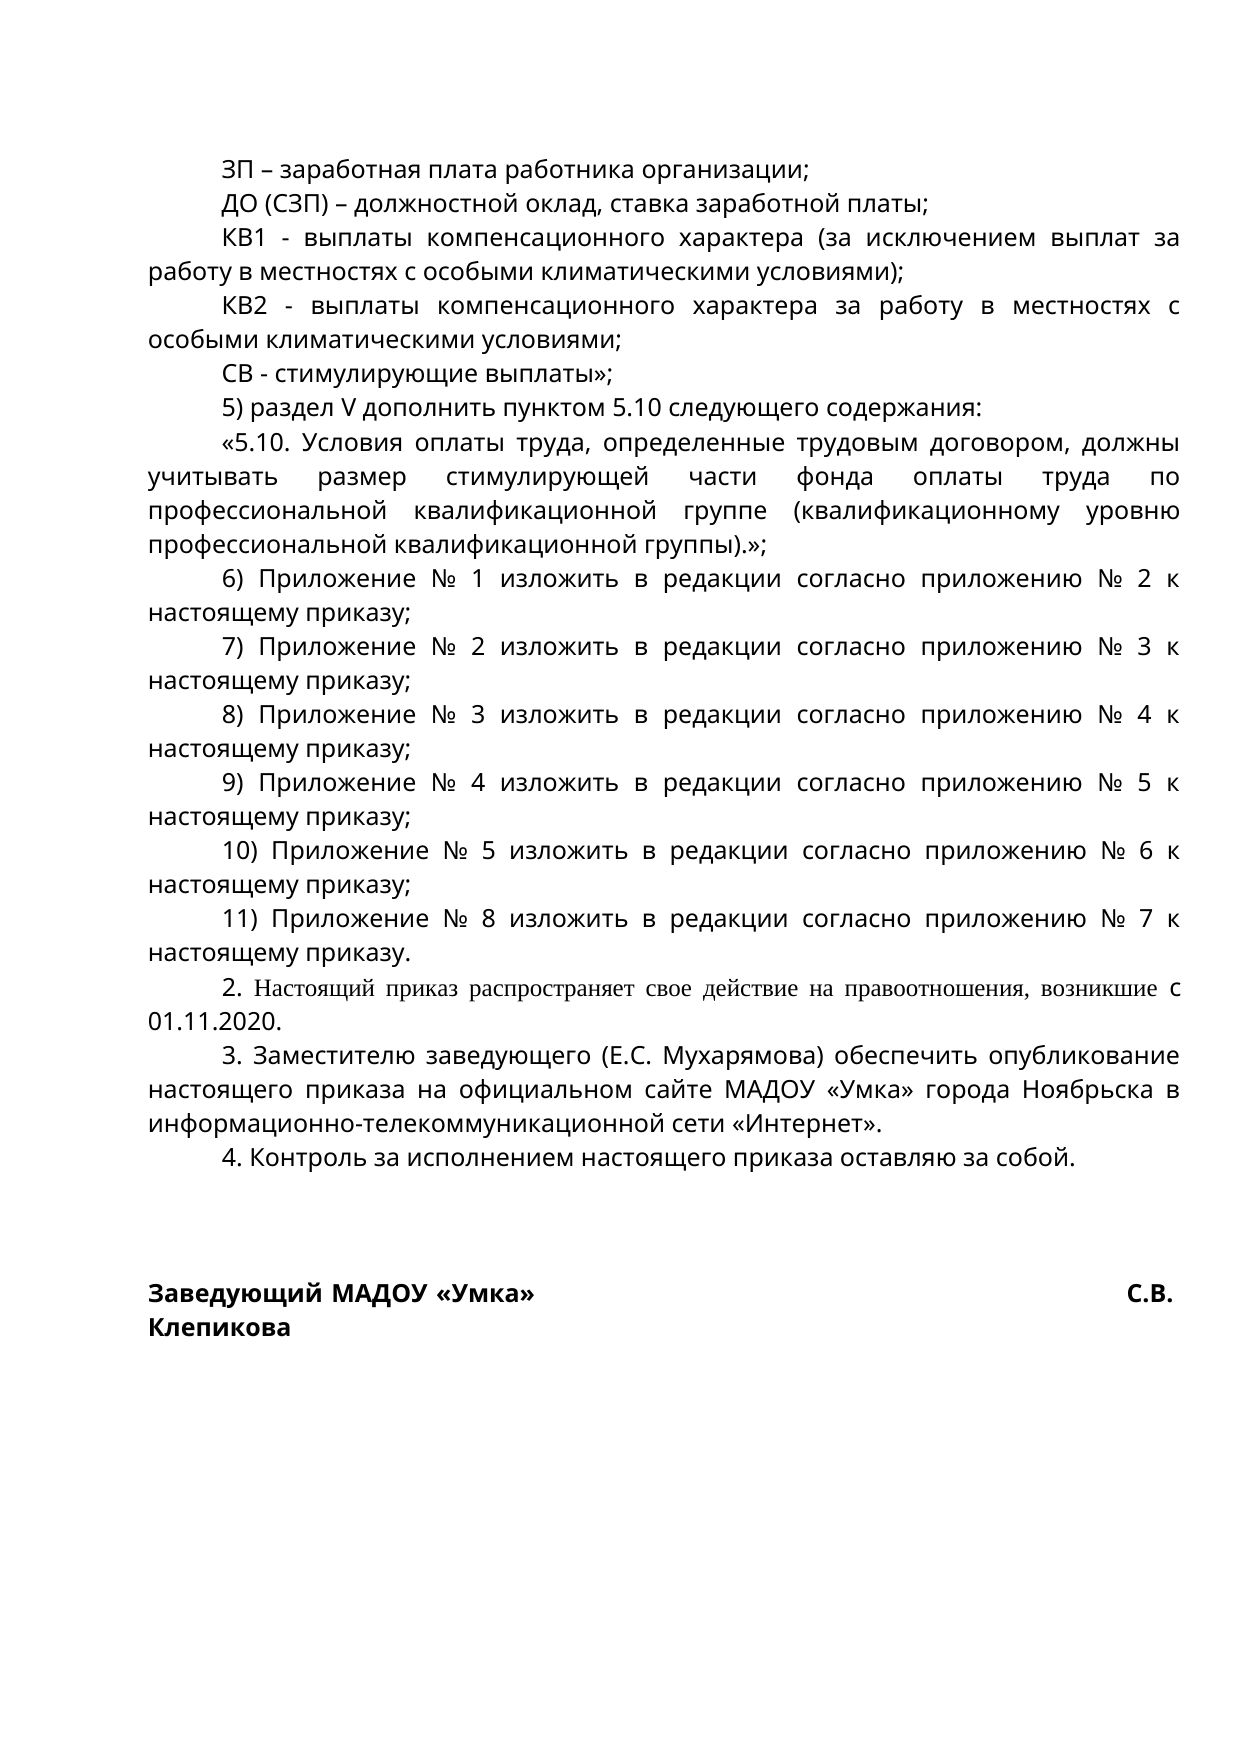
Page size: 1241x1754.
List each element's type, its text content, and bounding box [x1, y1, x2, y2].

list 2. Настоящий приказ распространяет свое действие на правоотношения, возникшие с 01.11.2020. [148, 969, 1181, 1037]
list 9) Приложение № 4 изложить в редакции согласно приложению № 5 к настоящему приказу; [148, 765, 1181, 833]
list 8) Приложение № 3 изложить в редакции согласно приложению № 4 к настоящему приказу; [148, 697, 1181, 765]
text СВ - стимулирующие выплаты»; [148, 356, 1181, 390]
text ДО (СЗП) – должностной оклад, ставка заработной платы; [148, 186, 1181, 220]
text «5.10. Условия оплаты труда, определенные трудовым договором, должны учитывать размер стимулирующей части фонда оплаты труда по профессиональной квалификационной группе (квалификационному уровню профессиональной квалификационной группы).»; [148, 424, 1181, 560]
list 7) Приложение № 2 изложить в редакции согласно приложению № 3 к настоящему приказу; [148, 628, 1181, 697]
list 3. Заместителю заведующего (Е.С. Мухарямова) обеспечить опубликование настоящего приказа на официальном сайте МАДОУ «Умка» города Ноябрьска в информационно-телекоммуникационной сети «Интернет». [148, 1037, 1181, 1139]
text 5) раздел V дополнить пунктом 5.10 следующего содержания: [148, 390, 1181, 424]
list 10) Приложение № 5 изложить в редакции согласно приложению № 6 к настоящему приказу; [148, 833, 1181, 901]
text КВ2 - выплаты компенсационного характера за работу в местностях с особыми климатическими условиями; [148, 288, 1181, 356]
text Заведующий МАДОУ «Умка» С.В. Клепикова [148, 1276, 1181, 1344]
text ЗП – заработная плата работника организации; [148, 152, 1181, 186]
list 6) Приложение № 1 изложить в редакции согласно приложению № 2 к настоящему приказу; [148, 560, 1181, 628]
list 4. Контроль за исполнением настоящего приказа оставляю за собой. [148, 1139, 1181, 1173]
text КВ1 - выплаты компенсационного характера (за исключением выплат за работу в местностях с особыми климатическими условиями); [148, 220, 1181, 288]
list 11) Приложение № 8 изложить в редакции согласно приложению № 7 к настоящему приказу. [148, 901, 1181, 969]
